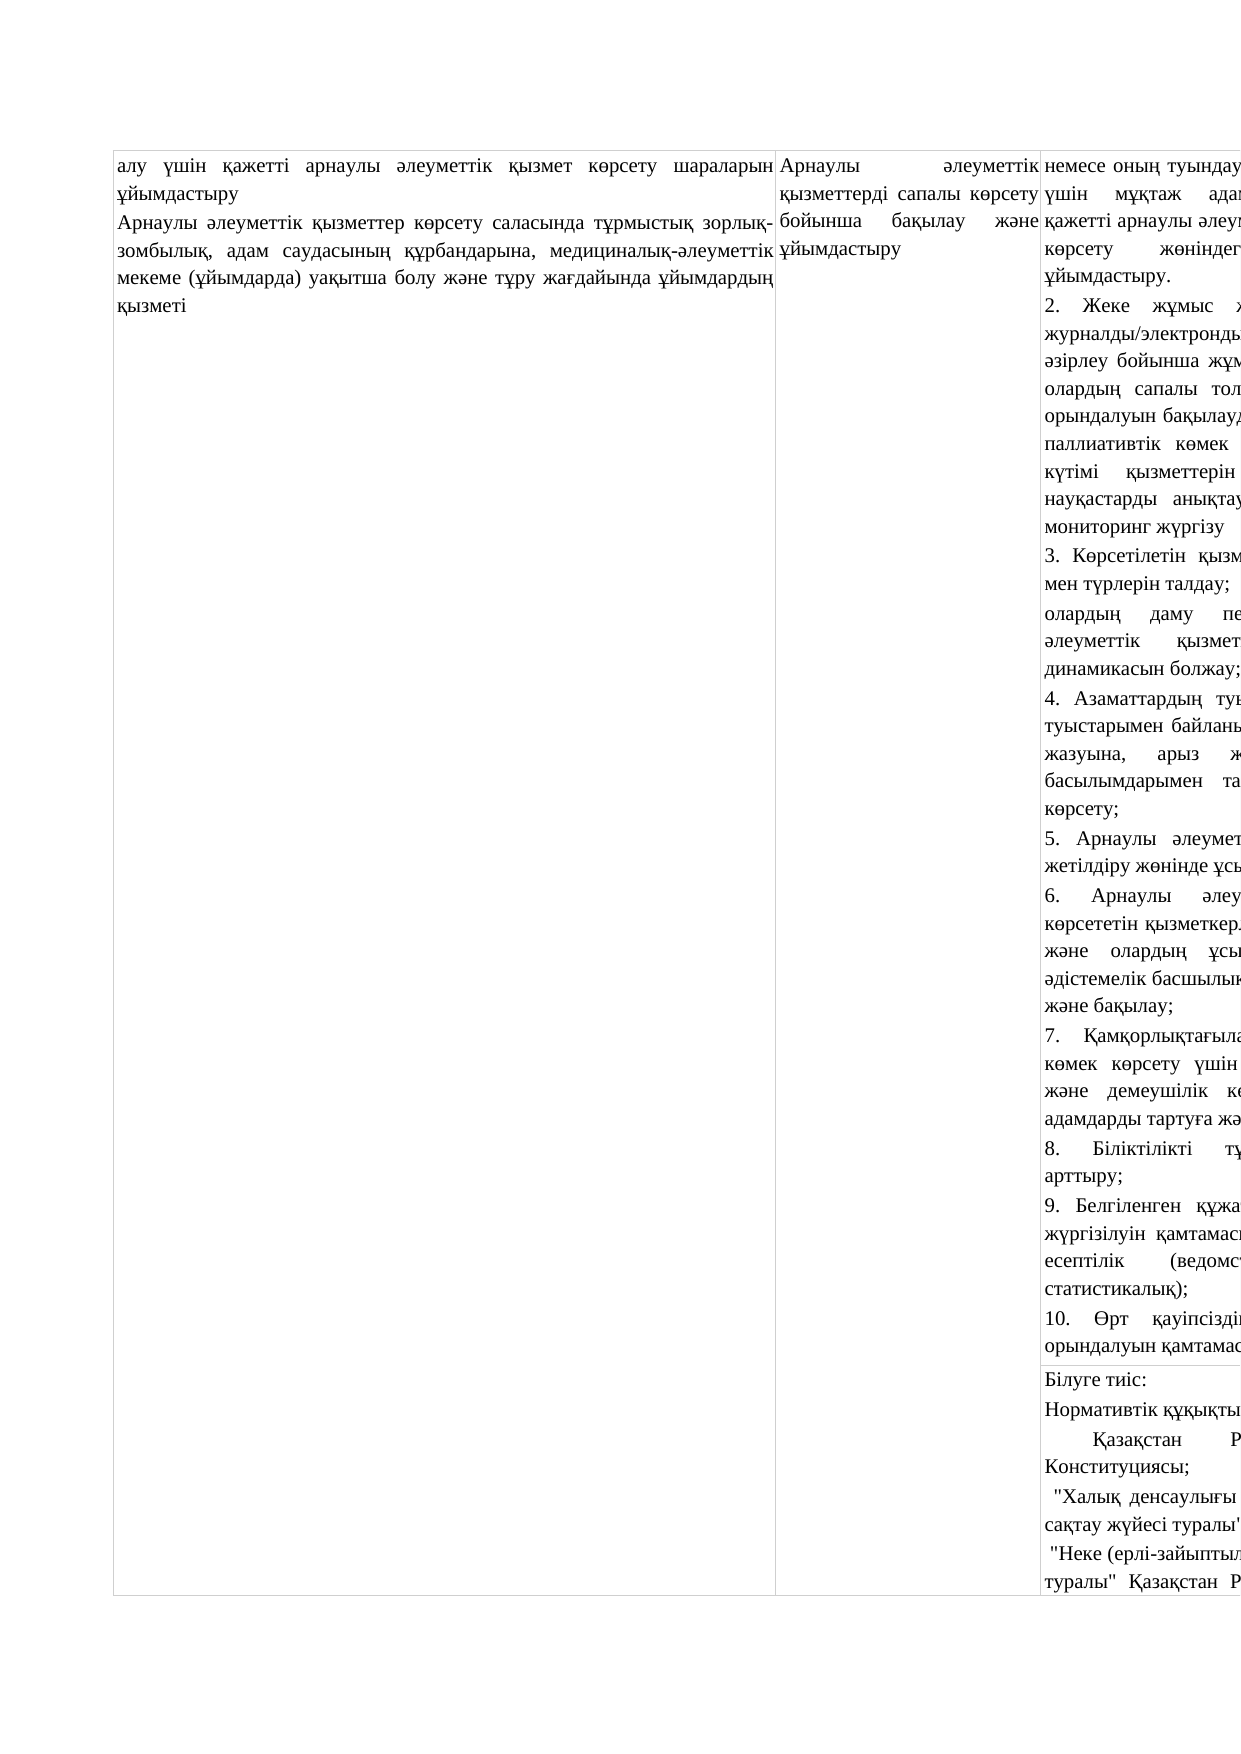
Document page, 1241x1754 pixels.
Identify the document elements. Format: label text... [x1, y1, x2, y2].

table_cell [114, 151, 775, 1594]
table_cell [776, 151, 1040, 1594]
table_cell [1041, 1366, 1240, 1594]
